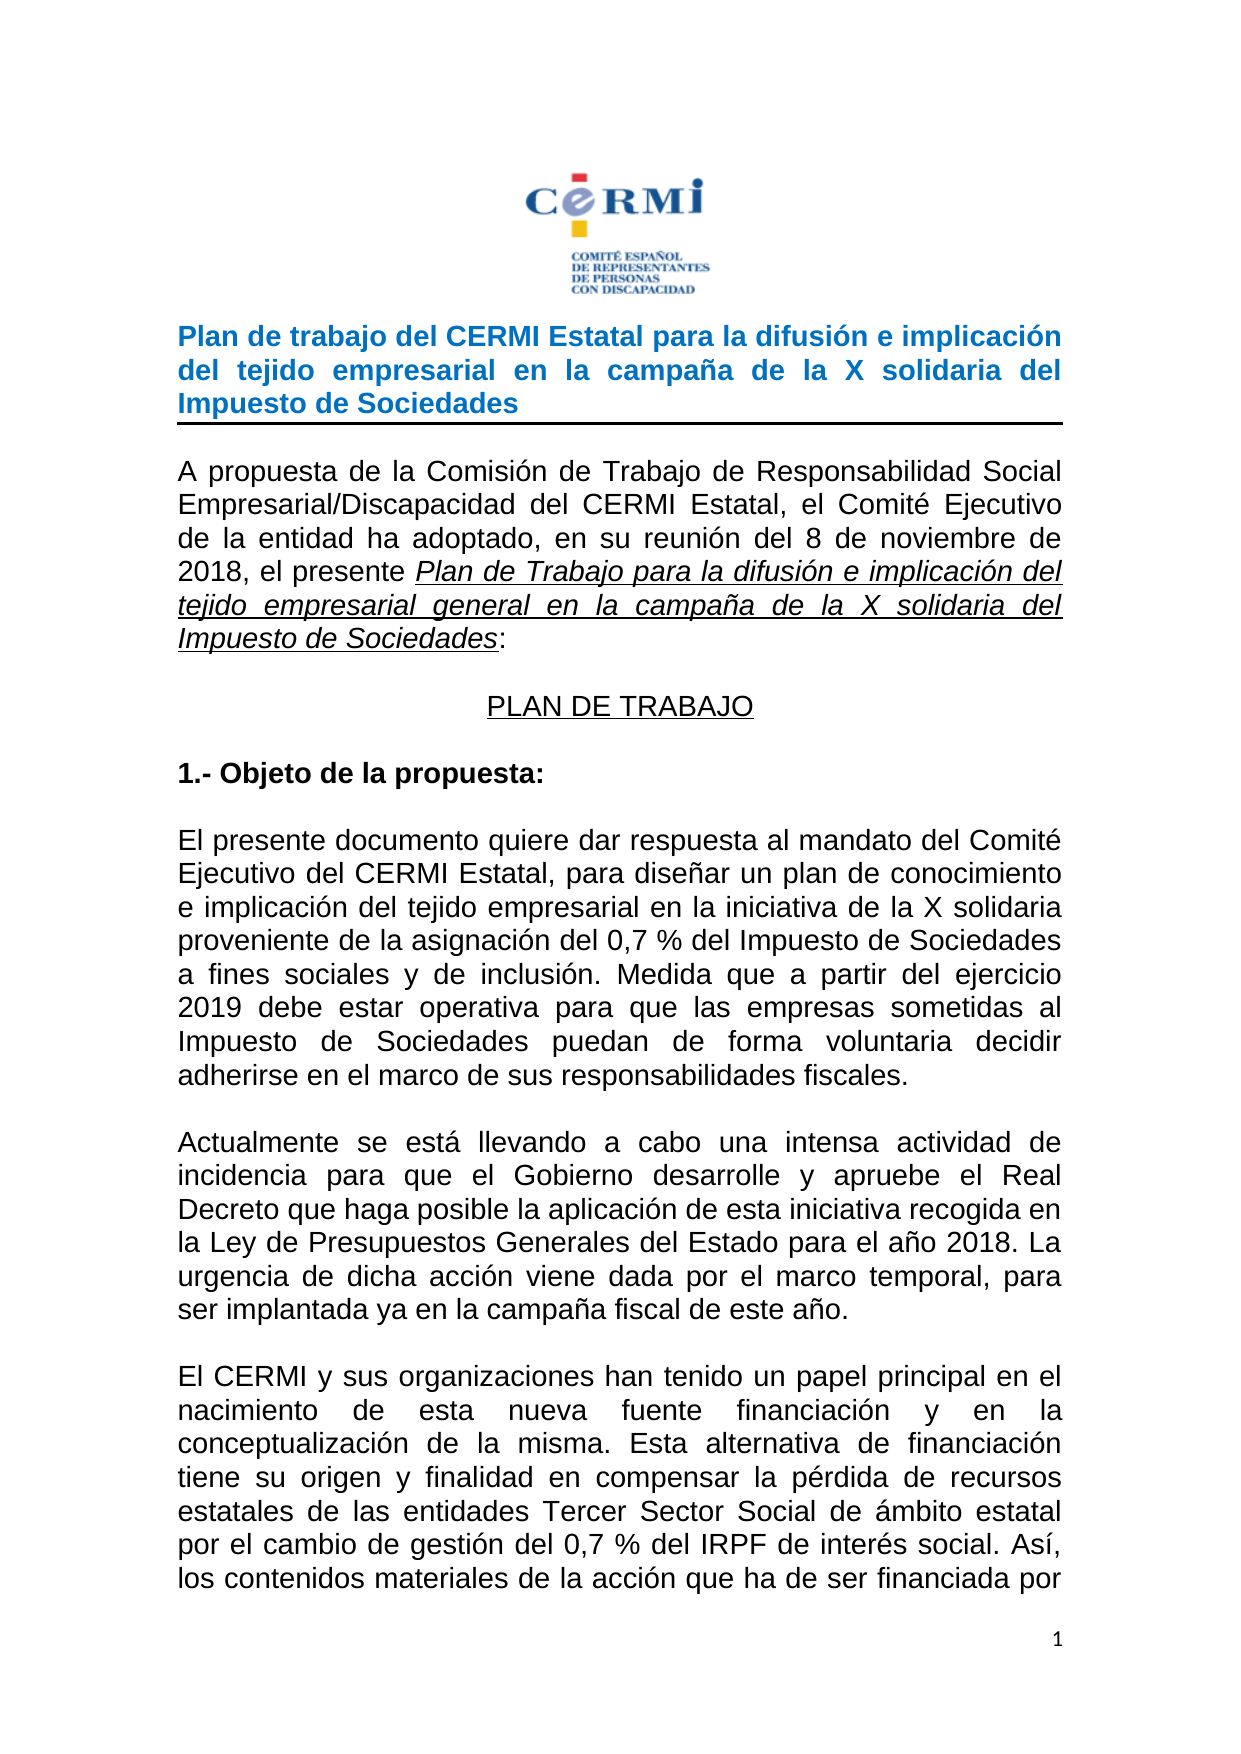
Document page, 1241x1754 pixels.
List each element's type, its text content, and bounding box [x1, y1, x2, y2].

subtitle Plan de trabajo del CERMI Estatal para la difusión e implicación del tejido empresarial en la campaña de la X solidaria del Impuesto de Sociedades [177, 319, 1063, 422]
text A propuesta de la Comisión de Trabajo de Responsabilidad Social Empresarial/Discapacidad del CERMI Estatal, el Comité Ejecutivo de la entidad ha adoptado, en su reunión del 8 de noviembre de 2018, el presente Plan de Trabajo para la difusión e implicación del tejido empresarial general en la campaña de la X solidaria del Impuesto de Sociedades: [177, 454, 1063, 617]
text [177, 1359, 1063, 1594]
text A propuesta de la Comisión de Trabajo de Responsabilidad Social Empresarial/Discapacidad del CERMI Estatal, el Comité Ejecutivo de la entidad ha adoptado, en su reunión del 8 de noviembre de 2018, el presente Plan de Trabajo para la difusión e implicación del tejido empresarial general en la campaña de la X solidaria del Impuesto de Sociedades: [177, 618, 1063, 655]
text PLAN DE TRABAJO [177, 689, 1063, 722]
picture [522, 168, 719, 299]
text Actualmente se está llevando a cabo una intensa actividad de incidencia para que el Gobierno desarrolle y apruebe el Real Decreto que haga posible la aplicación de esta iniciativa recogida en la Ley de Presupuestos Generales del Estado para el año 2018. La urgencia de dicha acción viene dada por el marco temporal, para ser implantada ya en la campaña fiscal de este año. [177, 1125, 1063, 1326]
text 1.- Objeto de la propuesta: [177, 756, 1063, 789]
text El presente documento quiere dar respuesta al mandato del Comité Ejecutivo del CERMI Estatal, para diseñar un plan de conocimiento e implicación del tejido empresarial en la iniciativa de la X solidaria proveniente de la asignación del 0,7 % del Impuesto de Sociedades a fines sociales y de inclusión. Medida que a partir del ejercicio 2019 debe estar operativa para que las empresas sometidas al Impuesto de Sociedades puedan de forma voluntaria decidir adherirse en el marco de sus responsabilidades fiscales. [177, 823, 1063, 1091]
